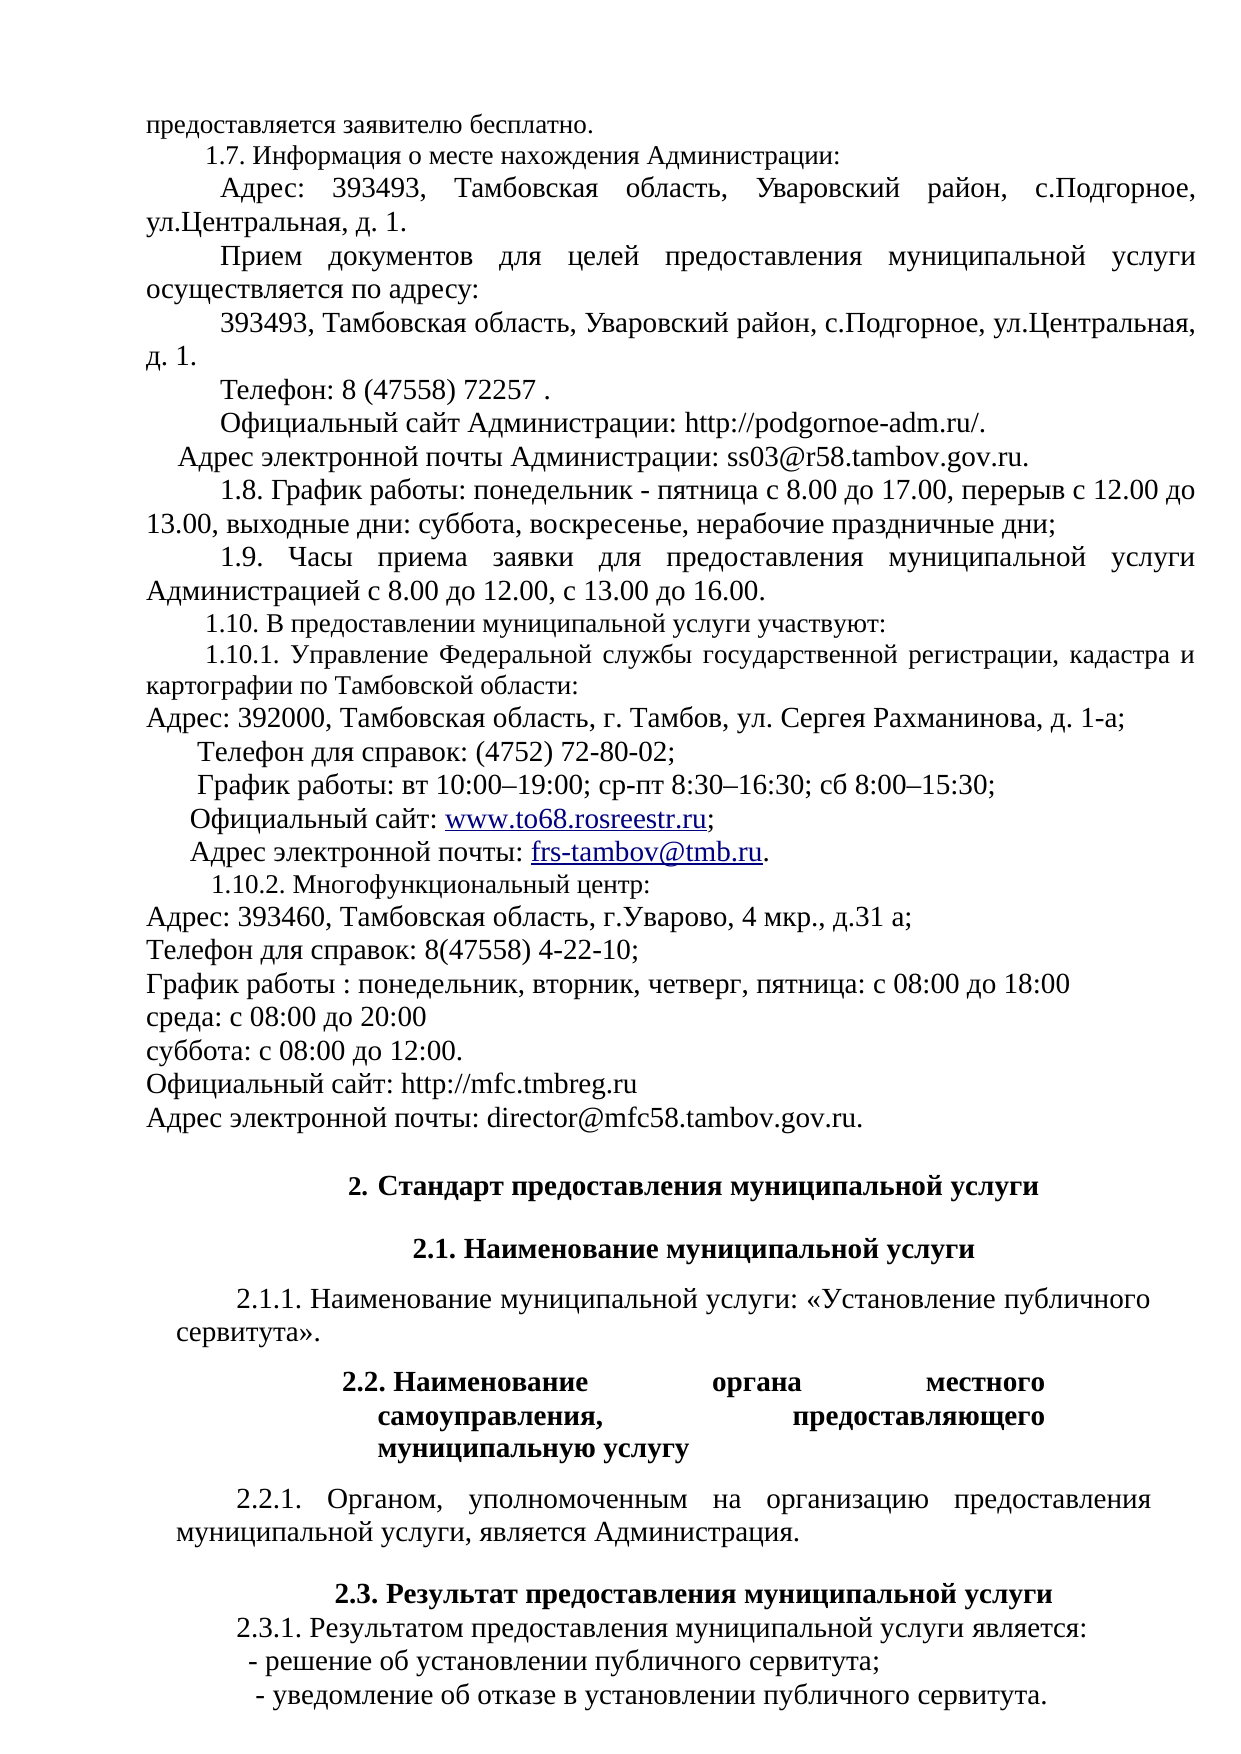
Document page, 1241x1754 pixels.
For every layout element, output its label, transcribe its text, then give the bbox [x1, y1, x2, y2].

list решение об установлении публичного сервитута; [248, 1644, 1196, 1677]
subtitle Результат предоставления муниципальной услуги [334, 1577, 1196, 1610]
text 1.10. В предоставлении муниципальной услуги участвуют: [146, 607, 1196, 638]
text 1.10.1. Управление Федеральной службы государственной регистрации, кадастра и картографии по Тамбовской области: [146, 638, 1196, 700]
text Адрес: 393493, Тамбовская область, Уваровский район, с.Подгорное, ул.Центральная, д. 1. [146, 171, 1196, 238]
text 1.7. Информация о месте нахождения Администрации: [146, 139, 1196, 171]
text Официальный сайт: www.to68.rosreestr.ru; [146, 801, 1196, 834]
text 2.1.1. Наименование муниципальной услуги: «Установление публичного сервитута». [176, 1282, 1151, 1348]
text График работы: вт 10:00–19:00; ср-пт 8:30–16:30; сб 8:00–15:30; [146, 767, 1196, 801]
subtitle Наименование органа местного самоуправления, предоставляющего муниципальную услугу [342, 1366, 1045, 1464]
text Адрес: 393460, Тамбовская область, г.Уварово, 4 мкр., д.31 а; Телефон для справок: 8(47558) 4-22-10; График работы : понедельник, вторник, четверг, пятница: с 08:00 до 18:00 среда: с 08:00 до 20:00 суббота: с 08:00 до 12:00. Официальный сайт: http://mfc.tmbreg.ru [146, 899, 1196, 1100]
text Официальный сайт Администрации: http://podgornoe-adm.ru/. [146, 405, 1196, 439]
text Телефон: 8 (47558) 72257 . [146, 372, 1196, 405]
text Адрес: 392000, Тамбовская область, г. Тамбов, ул. Сергея Рахманинова, д. 1-а; [146, 700, 1196, 734]
text 1.8. График работы: понедельник - пятница с 8.00 до 17.00, перерыв с 12.00 до 13.00, выходные дни: суббота, воскресенье, нерабочие праздничные дни; [146, 472, 1196, 539]
list уведомление об отказе в установлении публичного сервитута. [255, 1677, 1196, 1711]
text Адрес электронной почты: frs-tambov@tmb.ru. [146, 834, 1196, 868]
text Адрес электронной почты Администрации: ss03@r58.tambov.gov.ru. [177, 439, 1196, 472]
list Наименование муниципальной услуги [412, 1232, 1196, 1265]
text Прием документов для целей предоставления муниципальной услуги осуществляется по адресу: [146, 238, 1196, 305]
subtitle Стандарт предоставления муниципальной услуги [348, 1168, 1196, 1201]
text Телефон для справок: (4752) 72-80-02; [146, 734, 1196, 767]
text 1.10.2. Многофункциональный центр: [177, 868, 1196, 899]
list Результатом предоставления муниципальной услуги является: [236, 1610, 1196, 1644]
text 393493, Тамбовская область, Уваровский район, с.Подгорное, ул.Центральная, д. 1. [146, 305, 1196, 372]
text Адрес электронной почты: director@mfc58.tambov.gov.ru. [146, 1100, 1196, 1134]
text 1.9. Часы приема заявки для предоставления муниципальной услуги Администрацией с 8.00 до 12.00, с 13.00 до 16.00. [146, 539, 1196, 607]
text 2.2.1. Органом, уполномоченным на организацию предоставления муниципальной услуги, является Администрация. [176, 1481, 1152, 1548]
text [146, 108, 1196, 139]
